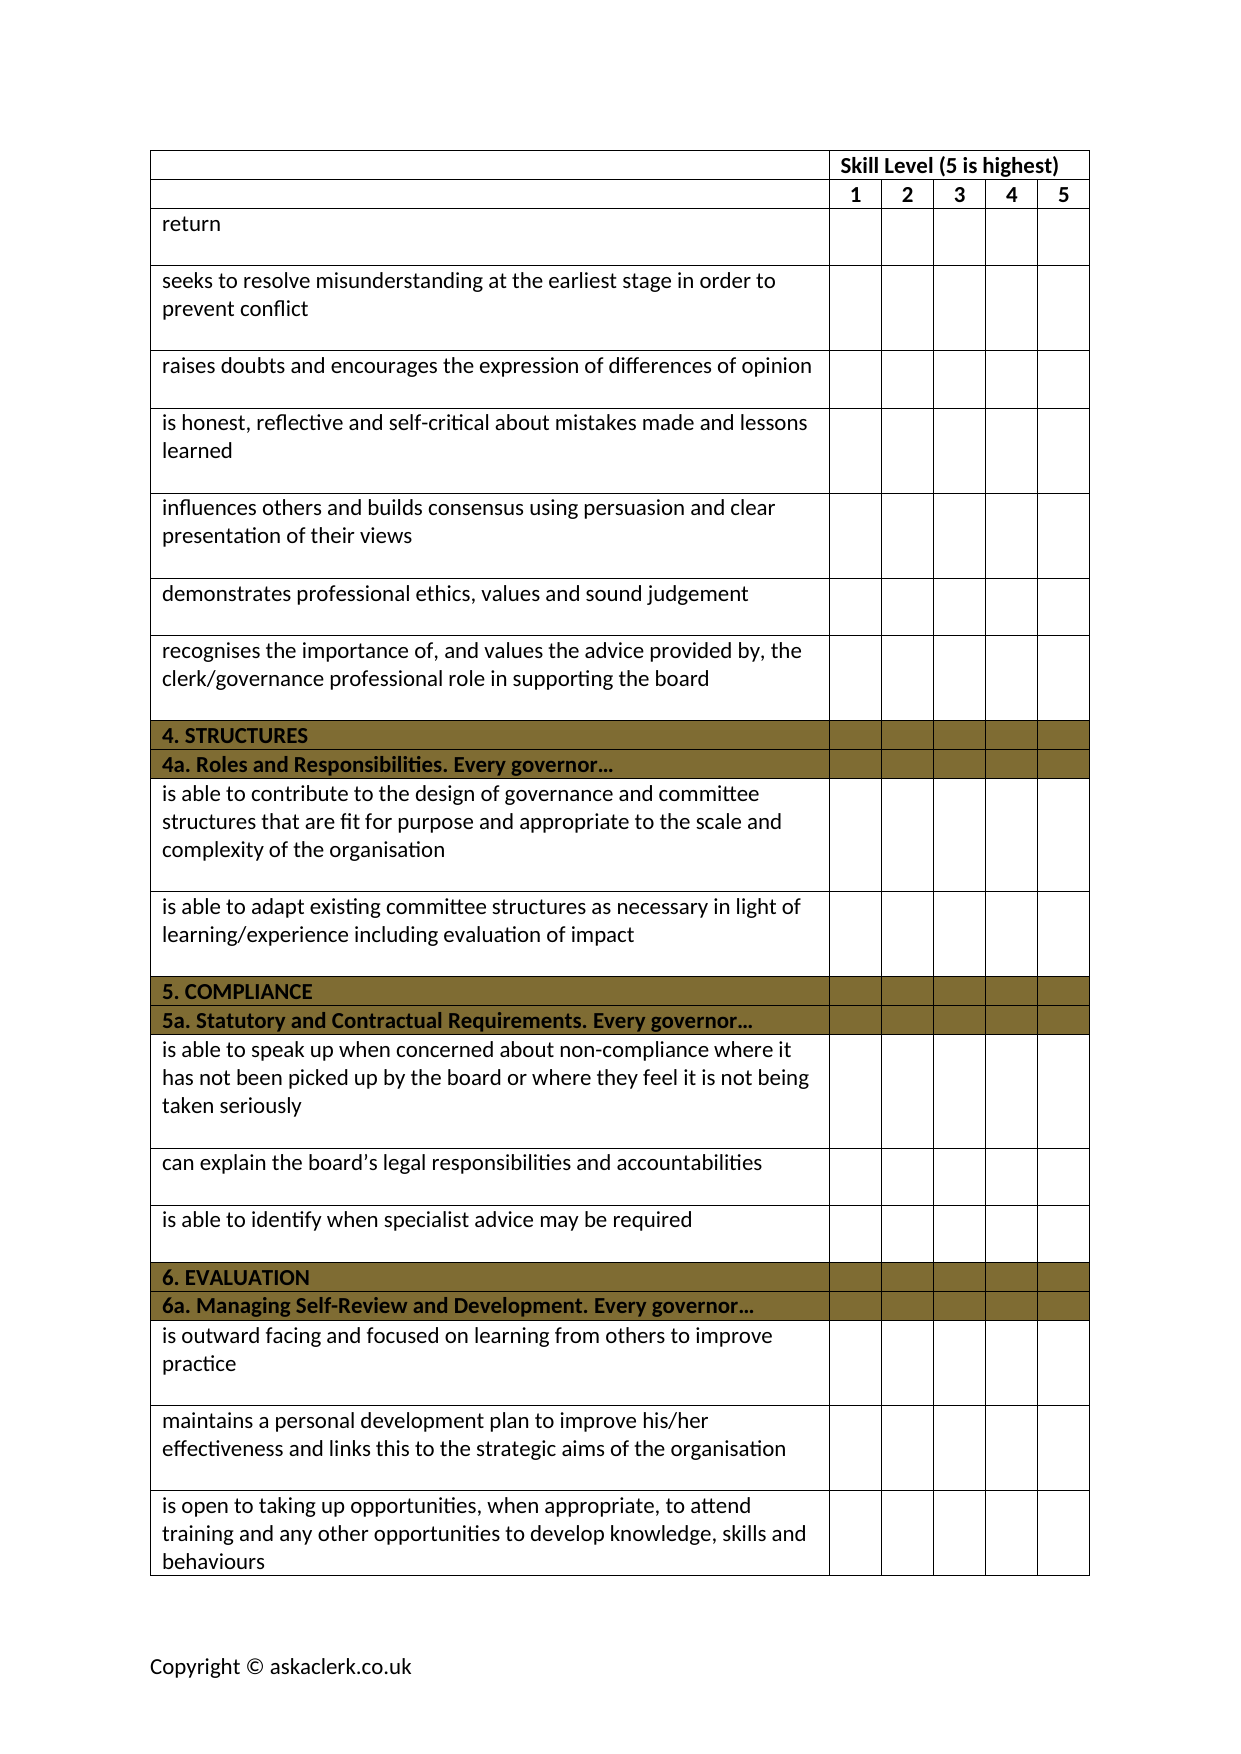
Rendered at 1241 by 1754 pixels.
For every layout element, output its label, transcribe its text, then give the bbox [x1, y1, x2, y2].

table_cell 5. COMPLIANCE [151, 977, 829, 1005]
table_cell [830, 1292, 881, 1320]
table_cell [986, 892, 1037, 976]
table_header [151, 151, 829, 179]
table_cell [882, 409, 933, 492]
table_cell [882, 1206, 933, 1262]
table_cell influences others and builds consensus using persuasion and clear presentation of their views [151, 494, 829, 578]
table_cell [1038, 892, 1089, 976]
table_cell [830, 209, 881, 265]
table_cell [830, 636, 881, 720]
table_header Skill Level (5 is highest) [830, 151, 1089, 179]
table_cell [830, 1321, 881, 1405]
table_cell [934, 779, 985, 891]
table_cell [830, 977, 881, 1005]
table_cell [934, 892, 985, 976]
table_cell [934, 1206, 985, 1262]
table_cell [1038, 409, 1089, 492]
table_cell [830, 1035, 881, 1147]
table_cell [986, 494, 1037, 578]
table_cell [1038, 1263, 1089, 1291]
table_cell [934, 351, 985, 407]
table_cell 4a. Roles and Responsibilities. Every governor… [151, 750, 829, 778]
table_cell [934, 1149, 985, 1204]
table_cell 6a. Managing Self-Review and Development. Every governor… [151, 1292, 829, 1320]
table_cell [986, 1263, 1037, 1291]
table_cell [882, 1292, 933, 1320]
table_cell [986, 266, 1037, 350]
table_cell 4 [986, 180, 1037, 208]
table_cell [934, 750, 985, 778]
table_cell [830, 266, 881, 350]
table_cell [1038, 636, 1089, 720]
table_cell 5a. Statutory and Contractual Requirements. Every governor… [151, 1006, 829, 1034]
table_cell [1038, 779, 1089, 891]
table_cell [934, 721, 985, 749]
table_cell [986, 1149, 1037, 1204]
table_cell [830, 409, 881, 492]
table_cell [934, 1006, 985, 1034]
table_cell [934, 209, 985, 265]
table_cell [986, 1292, 1037, 1320]
table_cell [1038, 1406, 1089, 1490]
table_cell [830, 779, 881, 891]
table_cell [882, 579, 933, 635]
table_cell 2 [882, 180, 933, 208]
table_cell [151, 180, 829, 208]
table_cell [986, 1321, 1037, 1405]
table_cell [830, 1206, 881, 1262]
table_cell [882, 1035, 933, 1147]
table_cell [882, 750, 933, 778]
table_cell [986, 409, 1037, 492]
table_cell [882, 351, 933, 407]
table_cell [882, 1263, 933, 1291]
table_cell [830, 1263, 881, 1291]
table_cell [1038, 1035, 1089, 1147]
table_cell [934, 494, 985, 578]
table_cell [1038, 1149, 1089, 1204]
table_cell [882, 721, 933, 749]
table_cell [934, 266, 985, 350]
table_cell seeks to resolve misunderstanding at the earliest stage in order to prevent conflict [151, 266, 829, 350]
table_cell [986, 1206, 1037, 1262]
table_cell [830, 1006, 881, 1034]
table_cell [830, 892, 881, 976]
table_cell [882, 1006, 933, 1034]
table_cell recognises the importance of, and values the advice provided by, the clerk/governance professional role in supporting the board [151, 636, 829, 720]
table_cell [882, 1406, 933, 1490]
table_cell demonstrates professional ethics, values and sound judgement [151, 579, 829, 635]
table_cell [986, 1406, 1037, 1490]
table_cell raises doubts and encourages the expression of differences of opinion [151, 351, 829, 407]
table_cell 6. EVALUATION [151, 1263, 829, 1291]
table_cell [1038, 1206, 1089, 1262]
table_cell [882, 892, 933, 976]
table_cell [1038, 750, 1089, 778]
table_cell 4. STRUCTURES [151, 721, 829, 749]
table_cell [1038, 351, 1089, 407]
table_cell [934, 1035, 985, 1147]
table_cell [830, 351, 881, 407]
table_cell [830, 1491, 881, 1575]
table_cell [934, 1406, 985, 1490]
table_cell [986, 1491, 1037, 1575]
table_cell is able to contribute to the design of governance and committee structures that are fit for purpose and appropriate to the scale and complexity of the organisation [151, 779, 829, 891]
table_cell [882, 977, 933, 1005]
table_cell [934, 409, 985, 492]
table_cell [1038, 1292, 1089, 1320]
table_cell [882, 779, 933, 891]
table_cell [934, 1292, 985, 1320]
table_cell [986, 1035, 1037, 1147]
table_cell [986, 750, 1037, 778]
table_cell maintains a personal development plan to improve his/her effectiveness and links this to the strategic aims of the organisation [151, 1406, 829, 1490]
table_cell is able to adapt existing committee structures as necessary in light of learning/experience including evaluation of impact [151, 892, 829, 976]
table_cell [830, 579, 881, 635]
table_cell [986, 636, 1037, 720]
table_cell [1038, 1006, 1089, 1034]
table_cell [1038, 266, 1089, 350]
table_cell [151, 1491, 829, 1575]
table_cell [882, 1491, 933, 1575]
table_cell [882, 209, 933, 265]
table_cell [882, 636, 933, 720]
table_cell 5 [1038, 180, 1089, 208]
table_cell [934, 1491, 985, 1575]
table_cell [986, 579, 1037, 635]
table_cell [934, 977, 985, 1005]
table_cell [934, 579, 985, 635]
table_cell [882, 494, 933, 578]
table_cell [151, 209, 829, 265]
table_cell is honest, reflective and self-critical about mistakes made and lessons learned [151, 409, 829, 492]
table_cell [1038, 209, 1089, 265]
table_cell 1 [830, 180, 881, 208]
table_cell [986, 1006, 1037, 1034]
table_cell [830, 721, 881, 749]
table_cell [830, 1406, 881, 1490]
table_cell 3 [934, 180, 985, 208]
table_cell [1038, 721, 1089, 749]
table_cell [1038, 494, 1089, 578]
table_cell [1038, 1491, 1089, 1575]
table_cell [986, 779, 1037, 891]
table_cell [934, 1263, 985, 1291]
table_cell [830, 1149, 881, 1204]
table_cell [934, 1321, 985, 1405]
table_cell [882, 1149, 933, 1204]
table_cell [830, 750, 881, 778]
table_cell [934, 636, 985, 720]
table_cell can explain the board’s legal responsibilities and accountabilities [151, 1149, 829, 1204]
table_cell [882, 1321, 933, 1405]
table_cell [986, 977, 1037, 1005]
table_cell [830, 494, 881, 578]
table_cell [986, 351, 1037, 407]
table_cell is able to identify when specialist advice may be required [151, 1206, 829, 1262]
table_cell [986, 721, 1037, 749]
table_cell [986, 209, 1037, 265]
table_cell is outward facing and focused on learning from others to improve practice [151, 1321, 829, 1405]
table_cell is able to speak up when concerned about non-compliance where it has not been picked up by the board or where they feel it is not being taken seriously [151, 1035, 829, 1147]
table_cell [1038, 1321, 1089, 1405]
table_cell [882, 266, 933, 350]
table_cell [1038, 579, 1089, 635]
table_cell [1038, 977, 1089, 1005]
